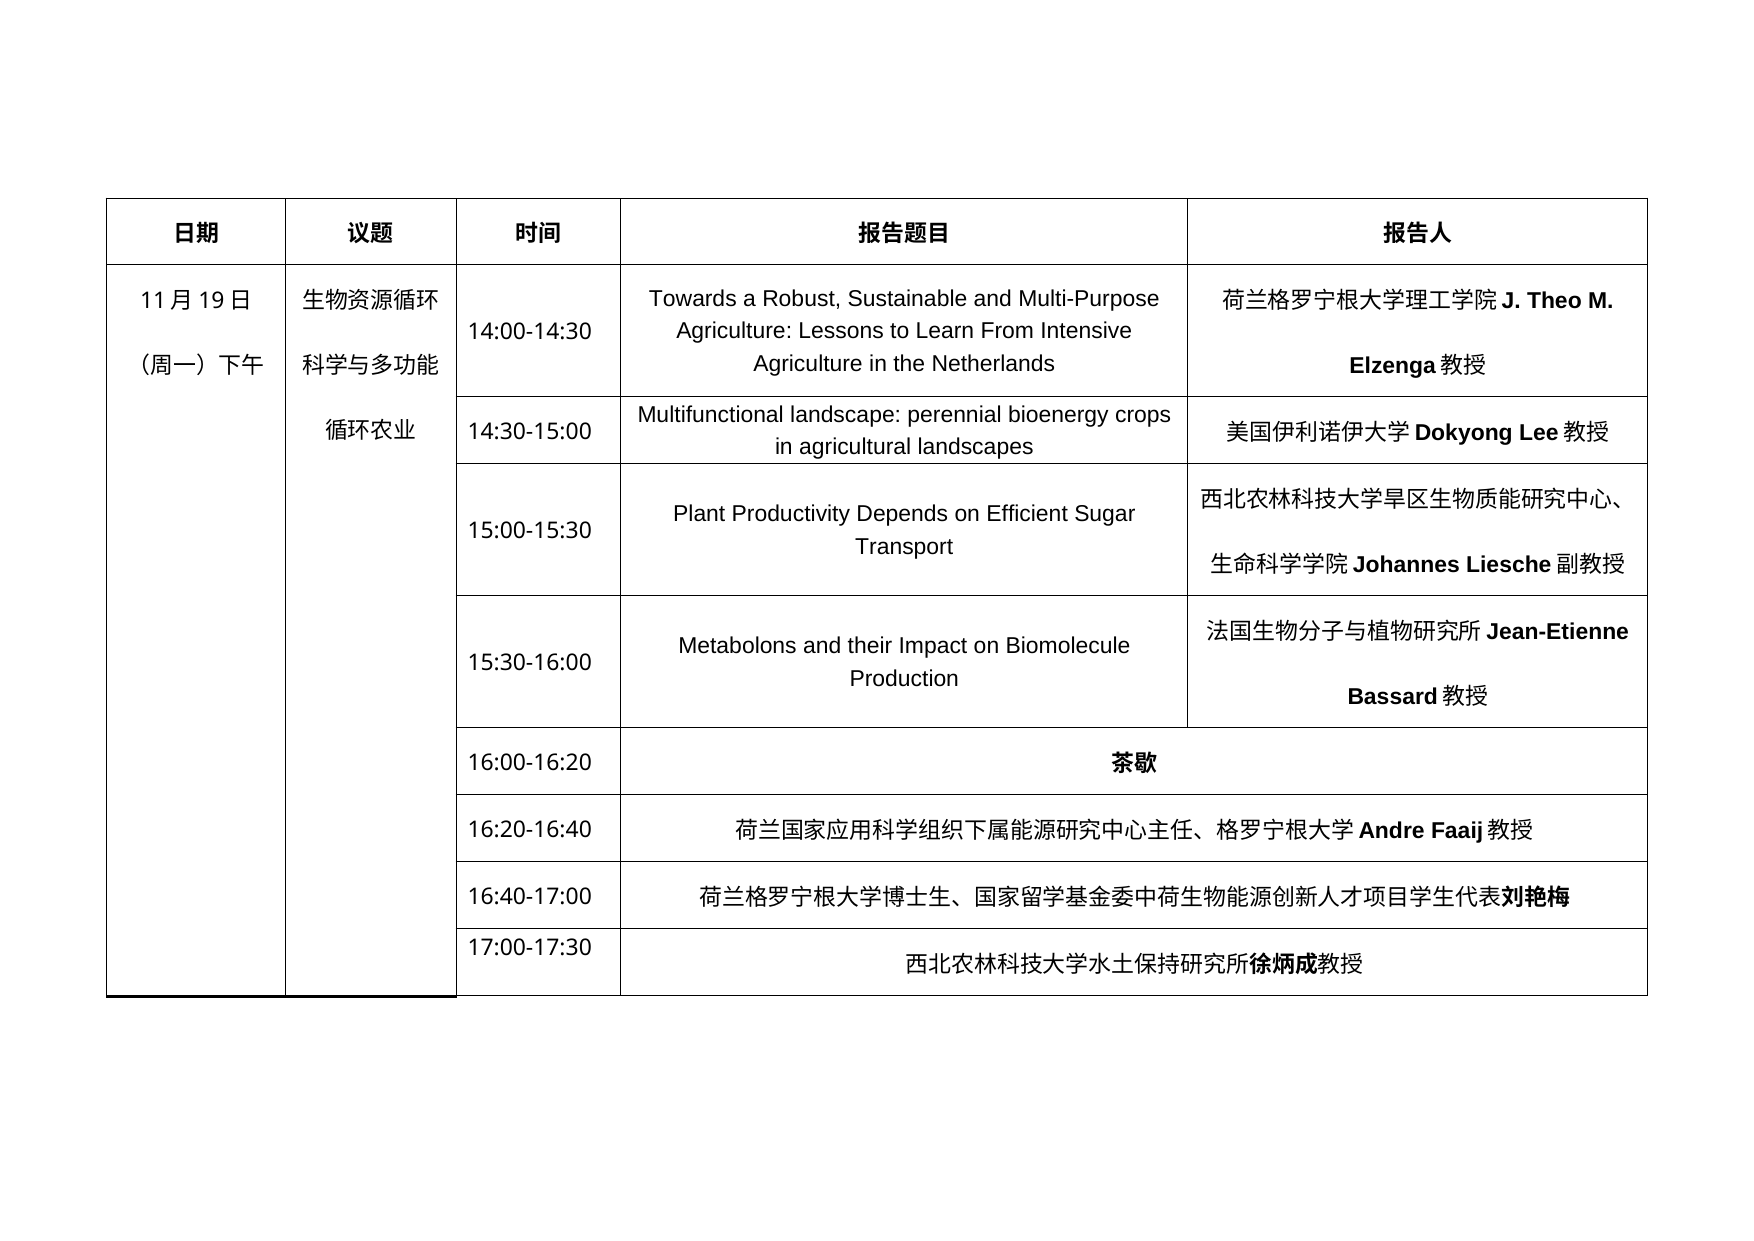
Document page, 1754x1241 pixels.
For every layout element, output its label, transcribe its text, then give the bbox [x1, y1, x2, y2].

table_cell Plant Productivity Depends on Efficient Sugar Transport [621, 464, 1187, 595]
table_cell 生物资源循环科学与多功能循环农业 [286, 265, 456, 995]
table_cell 15:30-16:00 [457, 596, 620, 727]
table_header 议题 [286, 199, 456, 264]
table_cell 荷兰格罗宁根大学博士生、国家留学基金委中荷生物能源创新人才项目学生代表刘艳梅 [621, 862, 1647, 928]
table_cell 荷兰国家应用科学组织下属能源研究中心主任、格罗宁根大学Andre Faaij教授 [621, 795, 1647, 861]
table_cell Multifunctional landscape: perennial bioenergy crops in agricultural landscapes [621, 397, 1187, 463]
table_cell 11月19日 （周一）下午 [107, 265, 285, 995]
table_cell 16:40-17:00 [457, 862, 620, 928]
table_cell Metabolons and their Impact on Biomolecule Production [621, 596, 1187, 727]
table_cell 14:30-15:00 [457, 397, 620, 463]
table_cell 荷兰格罗宁根大学理工学院J. Theo M. Elzenga教授 [1188, 265, 1647, 396]
table_cell 16:00-16:20 [457, 728, 620, 794]
table_cell 茶歇 [621, 728, 1647, 794]
table_cell 15:00-15:30 [457, 464, 620, 595]
table_cell 17:00-17:30 [457, 929, 620, 995]
table_cell 美国伊利诺伊大学Dokyong Lee教授 [1188, 397, 1647, 463]
table_cell Towards a Robust, Sustainable and Multi-Purpose Agriculture: Lessons to Learn From Intensive Agriculture in the Netherlands [621, 265, 1187, 396]
table_cell 法国生物分子与植物研究所Jean-Etienne Bassard教授 [1188, 596, 1647, 727]
table_header 时间 [457, 199, 620, 264]
table_header 报告题目 [621, 199, 1187, 264]
table_header 日期 [107, 199, 285, 264]
table_cell 西北农林科技大学旱区生物质能研究中心、生命科学学院Johannes Liesche副教授 [1188, 464, 1647, 595]
table_cell 西北农林科技大学水土保持研究所徐炳成教授 [621, 929, 1647, 995]
table_header 报告人 [1188, 199, 1647, 264]
table_cell 14:00-14:30 [457, 265, 620, 396]
table_cell 16:20-16:40 [457, 795, 620, 861]
